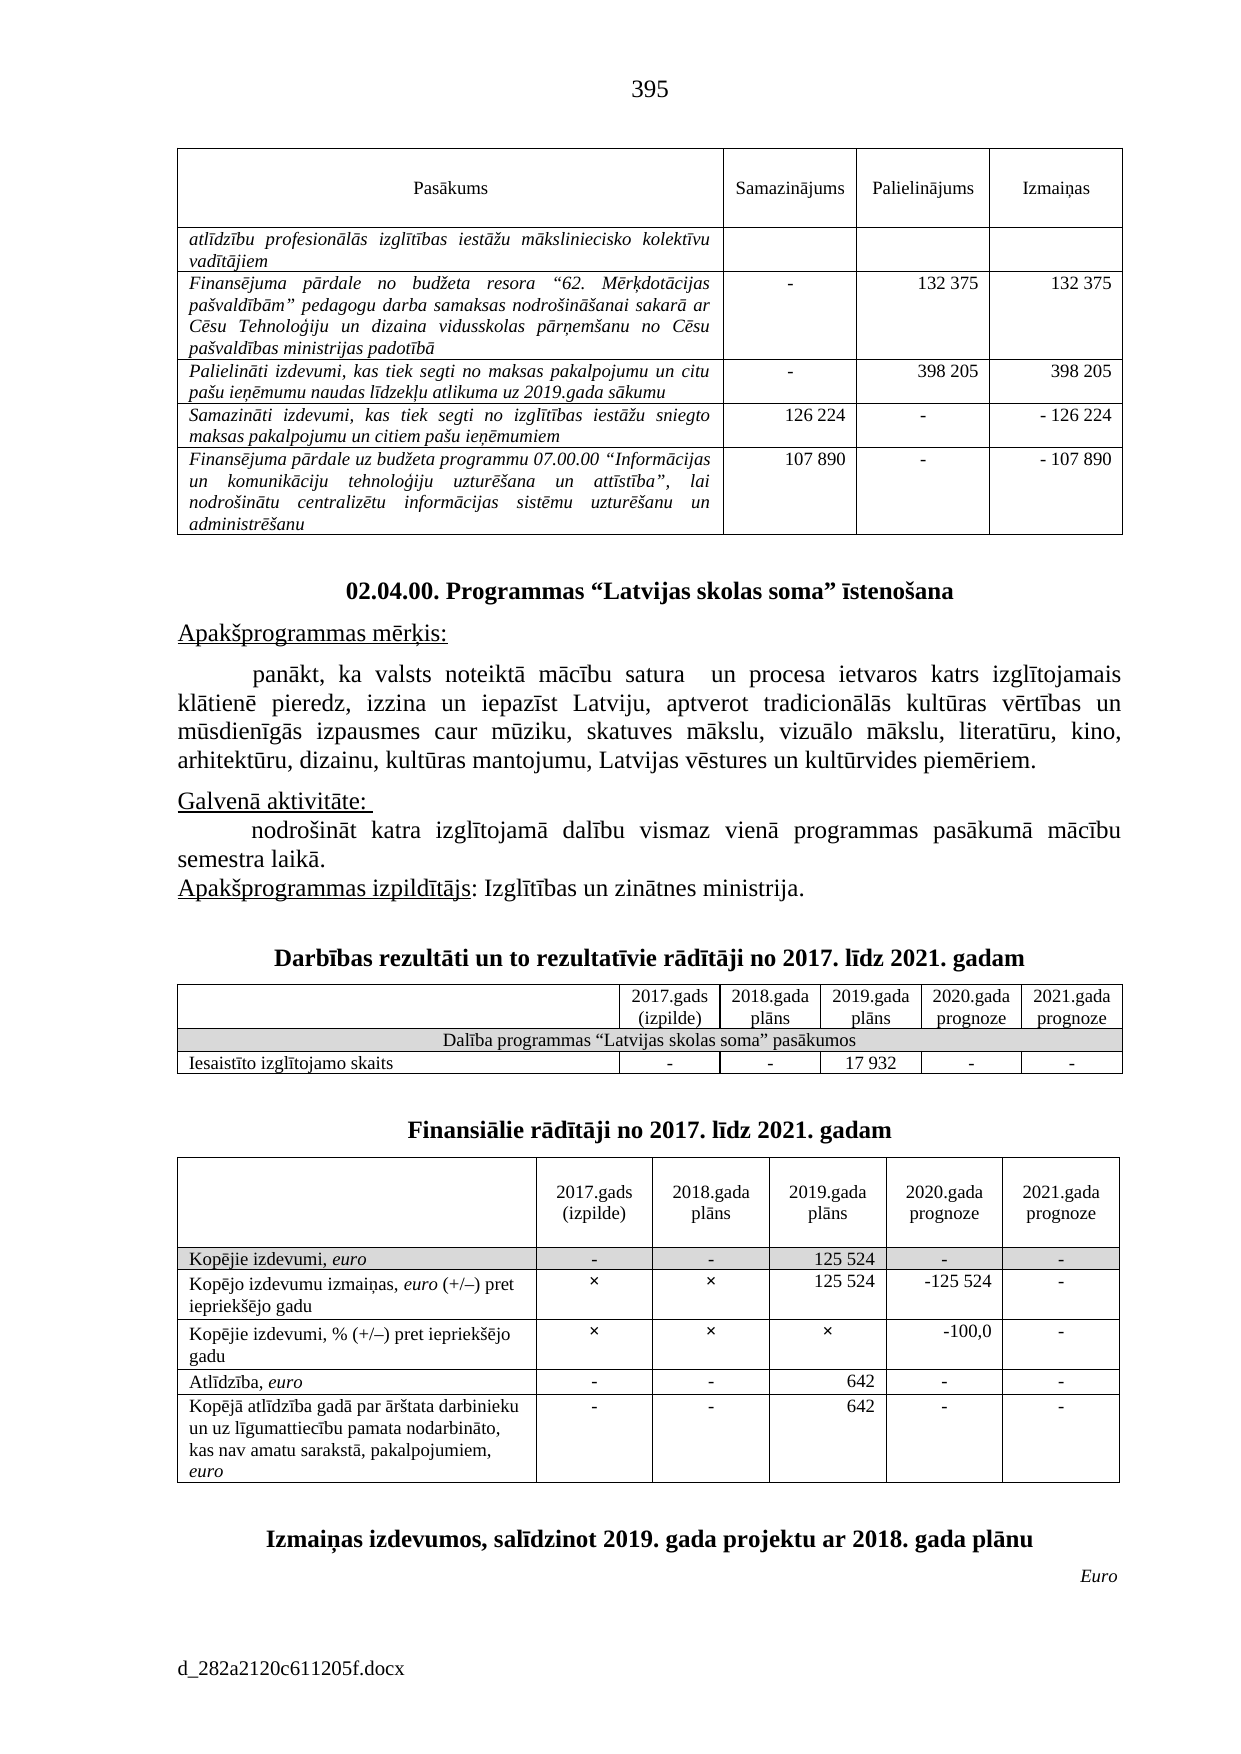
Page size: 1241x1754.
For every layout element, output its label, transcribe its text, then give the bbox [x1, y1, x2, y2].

text Darbības rezultāti un to rezultatīvie rādītāji no 2017. līdz 2021. gadam [177, 943, 1122, 971]
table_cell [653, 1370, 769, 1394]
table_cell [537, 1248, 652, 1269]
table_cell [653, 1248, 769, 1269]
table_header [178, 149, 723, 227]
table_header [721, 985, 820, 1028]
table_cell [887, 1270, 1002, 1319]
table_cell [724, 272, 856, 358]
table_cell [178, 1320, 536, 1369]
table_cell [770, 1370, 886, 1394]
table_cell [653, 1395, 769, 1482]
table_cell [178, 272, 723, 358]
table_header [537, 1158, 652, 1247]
text Apakšprogrammas izpildītājs: Izglītības un zinātnes ministrija. [177, 873, 1122, 901]
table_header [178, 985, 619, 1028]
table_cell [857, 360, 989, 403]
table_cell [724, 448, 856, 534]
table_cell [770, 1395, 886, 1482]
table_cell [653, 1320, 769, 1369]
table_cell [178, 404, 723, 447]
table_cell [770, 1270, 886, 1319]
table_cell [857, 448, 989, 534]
text panākt, ka valsts noteiktā mācību satura un procesa ietvaros katrs izglītojamais klātienē pieredz, izzina un iepazīst Latviju, aptverot tradicionālās kultūras vērtības un mūsdienīgās izpausmes caur mūziku, skatuves mākslu, vizuālo mākslu, literatūru, kino, arhitektūru, dizainu, kultūras mantojumu, Latvijas vēstures un kultūrvides piemēriem. [177, 659, 1122, 774]
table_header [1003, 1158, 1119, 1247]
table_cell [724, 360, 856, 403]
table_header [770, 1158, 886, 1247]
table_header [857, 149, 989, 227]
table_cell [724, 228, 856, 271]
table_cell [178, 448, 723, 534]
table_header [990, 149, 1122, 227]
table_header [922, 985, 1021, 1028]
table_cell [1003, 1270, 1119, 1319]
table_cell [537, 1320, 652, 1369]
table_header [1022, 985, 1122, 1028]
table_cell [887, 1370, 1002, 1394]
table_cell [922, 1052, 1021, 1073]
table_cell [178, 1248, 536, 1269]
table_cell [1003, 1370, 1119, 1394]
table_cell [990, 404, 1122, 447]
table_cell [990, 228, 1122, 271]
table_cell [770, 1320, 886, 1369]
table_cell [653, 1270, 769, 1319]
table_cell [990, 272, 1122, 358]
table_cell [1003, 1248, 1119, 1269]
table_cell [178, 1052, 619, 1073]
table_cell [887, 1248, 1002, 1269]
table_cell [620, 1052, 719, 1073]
text 02.04.00. Programmas “Latvijas skolas soma” īstenošana [177, 576, 1122, 605]
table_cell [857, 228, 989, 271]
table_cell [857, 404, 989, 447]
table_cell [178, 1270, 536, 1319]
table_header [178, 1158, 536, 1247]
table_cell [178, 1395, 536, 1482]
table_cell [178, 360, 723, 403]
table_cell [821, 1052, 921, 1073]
text Galvenā aktivitāte: [177, 786, 1122, 815]
text nodrošināt katra izglītojamā dalību vismaz vienā programmas pasākumā mācību semestra laikā. [177, 815, 1122, 873]
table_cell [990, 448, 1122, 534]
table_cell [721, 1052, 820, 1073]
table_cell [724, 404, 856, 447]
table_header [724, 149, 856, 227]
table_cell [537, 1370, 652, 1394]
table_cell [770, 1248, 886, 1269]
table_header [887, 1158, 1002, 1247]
text Apakšprogrammas mērķis: [177, 618, 1122, 646]
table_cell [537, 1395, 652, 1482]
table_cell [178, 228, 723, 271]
text Finansiālie rādītāji no 2017. līdz 2021. gadam [177, 1116, 1122, 1144]
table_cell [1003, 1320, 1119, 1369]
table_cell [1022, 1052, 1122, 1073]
text Euro [1002, 1565, 1122, 1587]
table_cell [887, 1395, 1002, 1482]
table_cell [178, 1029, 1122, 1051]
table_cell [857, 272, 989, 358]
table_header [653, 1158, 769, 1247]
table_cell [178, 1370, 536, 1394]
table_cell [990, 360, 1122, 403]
text Izmaiņas izdevumos, salīdzinot 2019. gada projektu ar 2018. gada plānu [177, 1524, 1122, 1553]
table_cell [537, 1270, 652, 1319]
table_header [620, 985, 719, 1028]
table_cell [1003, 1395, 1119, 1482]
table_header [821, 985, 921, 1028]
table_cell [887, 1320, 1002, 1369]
